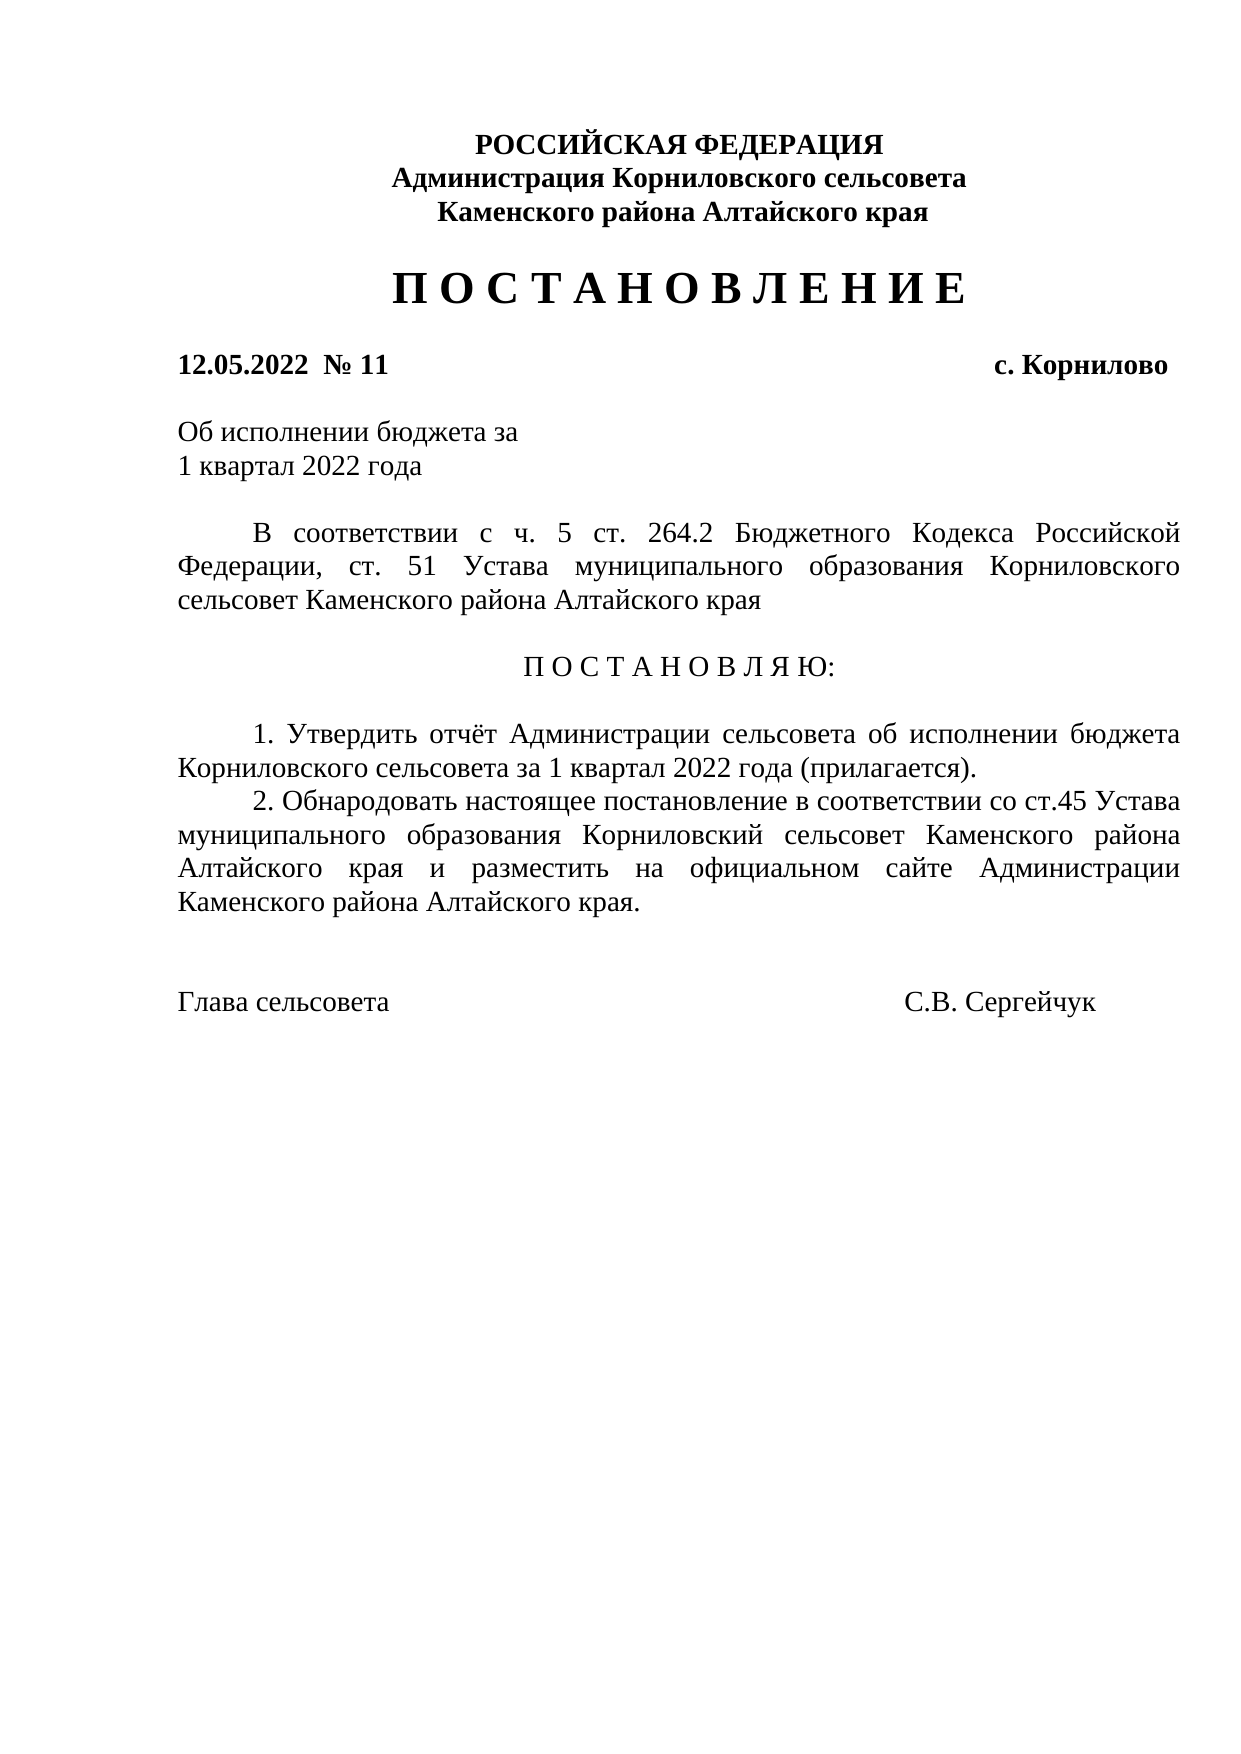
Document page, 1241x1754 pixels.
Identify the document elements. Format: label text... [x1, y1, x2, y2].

text 12.05.2022 № 11 с. Корнилово [177, 347, 1181, 381]
subtitle РОССИЙСКАЯ ФЕДЕРАЦИЯ [177, 127, 1181, 160]
text 1. Утвердить отчёт Администрации сельсовета об исполнении бюджета Корниловского сельсовета за 1 квартал 2022 года (прилагается). [177, 716, 1181, 783]
subtitle П О С Т А Н О В Л Е Н И Е [177, 261, 1181, 314]
subtitle Каменского района Алтайского края [177, 194, 1181, 227]
table_header Об исполнении бюджета за 1 квартал 2022 года [166, 414, 540, 481]
text Глава сельсовета С.В. Сергейчук [177, 984, 1181, 1018]
text П О С Т А Н О В Л Я Ю: [177, 649, 1181, 683]
subtitle Администрация Корниловского сельсовета [177, 160, 1181, 194]
text В соответствии с ч. 5 ст. 264.2 Бюджетного Кодекса Российской Федерации, ст. 51 Устава муниципального образования Корниловского сельсовет Каменского района Алтайского края [177, 515, 1181, 616]
text 2. Обнародовать настоящее постановление в соответствии со ст.45 Устава муниципального образования Корниловский сельсовет Каменского района Алтайского края и разместить на официальном сайте Администрации Каменского района Алтайского края. [177, 783, 1181, 917]
